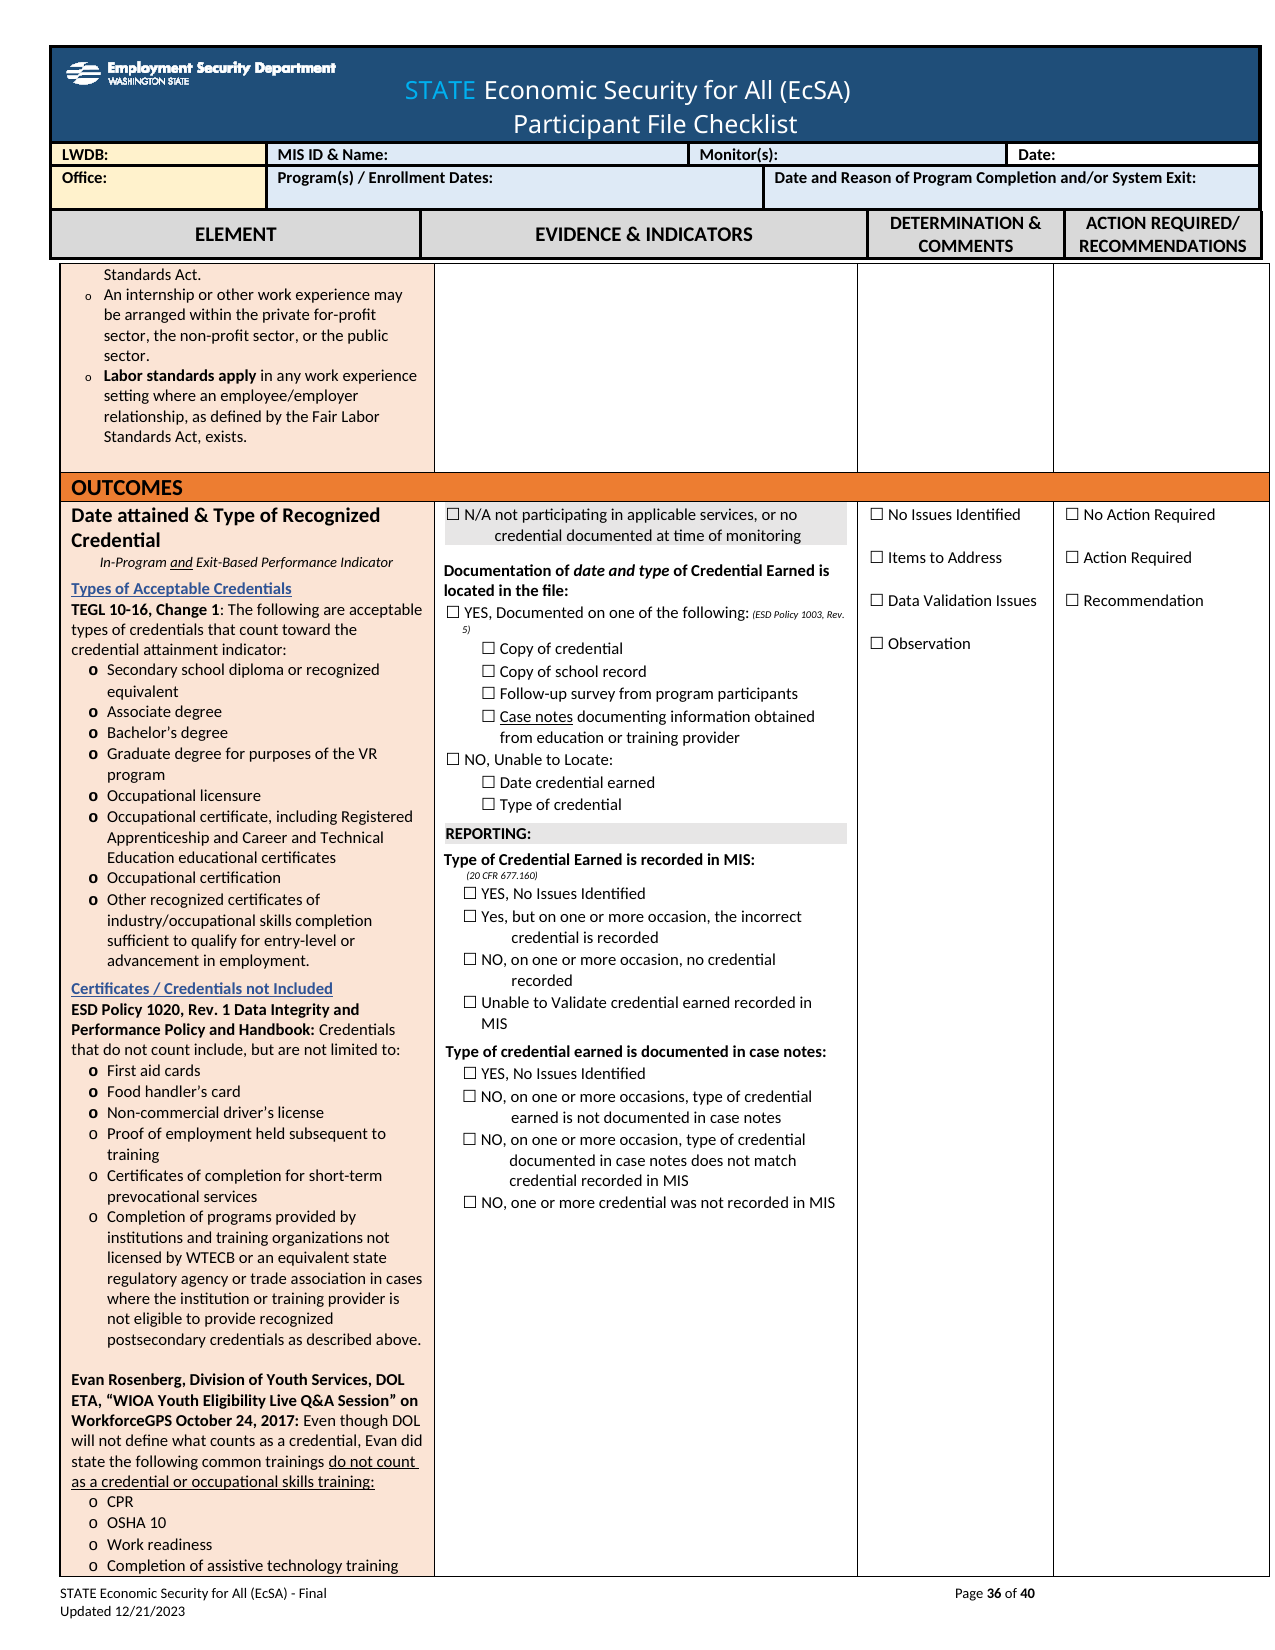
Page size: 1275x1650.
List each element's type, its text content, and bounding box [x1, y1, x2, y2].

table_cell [858, 264, 1053, 472]
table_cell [435, 502, 857, 1576]
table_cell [858, 502, 1053, 1576]
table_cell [61, 264, 434, 472]
picture [61, 48, 337, 100]
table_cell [1054, 502, 1269, 1576]
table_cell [1054, 264, 1269, 472]
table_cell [61, 502, 434, 1576]
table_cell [435, 264, 857, 472]
table_cell OUTCOMES [61, 473, 1269, 501]
